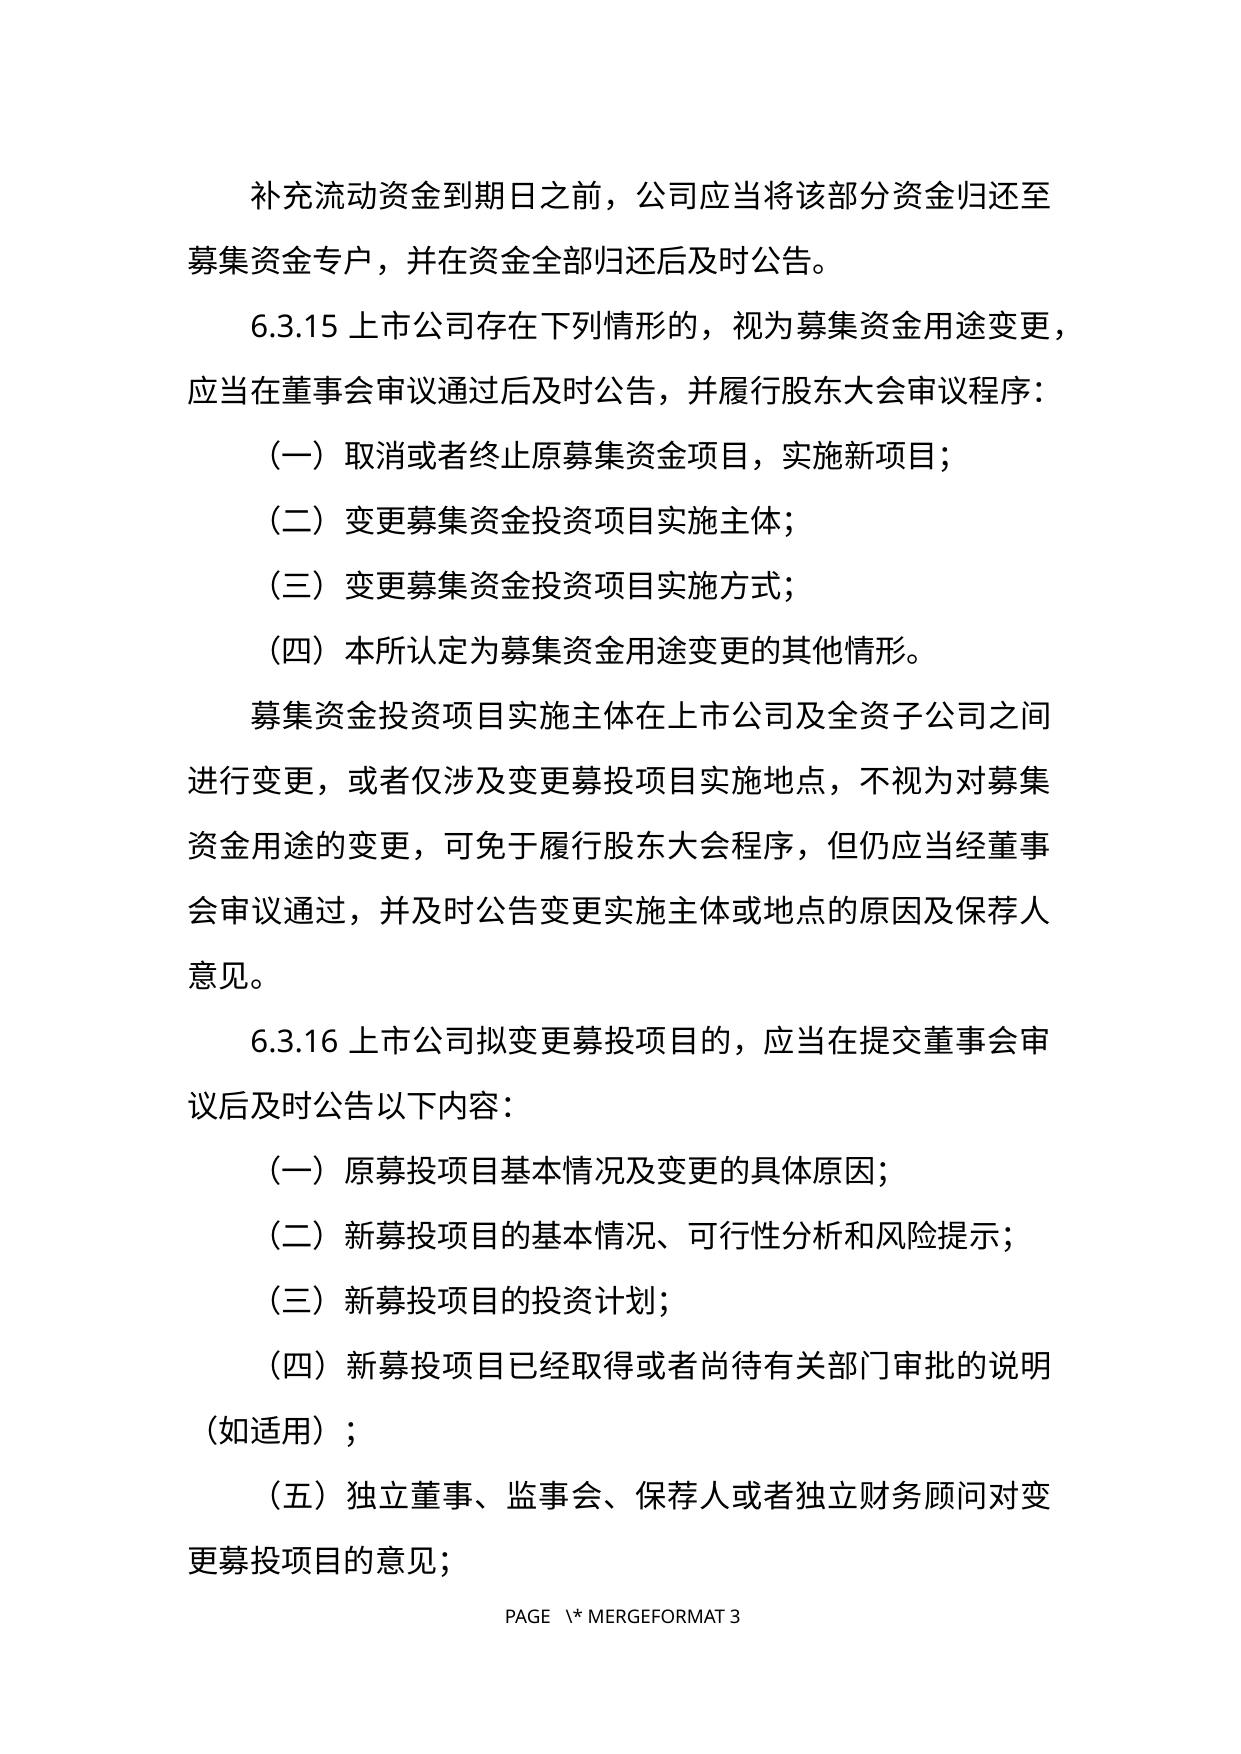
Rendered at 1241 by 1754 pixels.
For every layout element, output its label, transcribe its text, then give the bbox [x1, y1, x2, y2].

text 募集资金投资项目实施主体在上市公司及全资子公司之间进行变更，或者仅涉及变更募投项目实施地点，不视为对募集资金用途的变更，可免于履行股东大会程序，但仍应当经董事会审议通过，并及时公告变更实施主体或地点的原因及保荐人意见。 [187, 682, 1053, 1007]
text （一）取消或者终止原募集资金项目，实施新项目； [187, 422, 1053, 487]
text 6.3.16 上市公司拟变更募投项目的，应当在提交董事会审议后及时公告以下内容： [187, 1007, 1053, 1137]
text （二）新募投项目的基本情况、可行性分析和风险提示； [187, 1202, 1053, 1267]
text （四）本所认定为募集资金用途变更的其他情形。 [187, 617, 1053, 682]
text 6.3.15 上市公司存在下列情形的，视为募集资金用途变更，应当在董事会审议通过后及时公告，并履行股东大会审议程序： [187, 292, 1053, 422]
text （三）新募投项目的投资计划； [187, 1267, 1053, 1332]
text （二）变更募集资金投资项目实施主体； [187, 487, 1053, 552]
text 补充流动资金到期日之前，公司应当将该部分资金归还至募集资金专户，并在资金全部归还后及时公告。 [187, 162, 1053, 292]
text （五）独立董事、监事会、保荐人或者独立财务顾问对变更募投项目的意见； [187, 1462, 1053, 1592]
text （三）变更募集资金投资项目实施方式； [187, 552, 1053, 617]
text （四）新募投项目已经取得或者尚待有关部门审批的说明（如适用）； [187, 1332, 1053, 1462]
text （一）原募投项目基本情况及变更的具体原因； [187, 1137, 1053, 1202]
